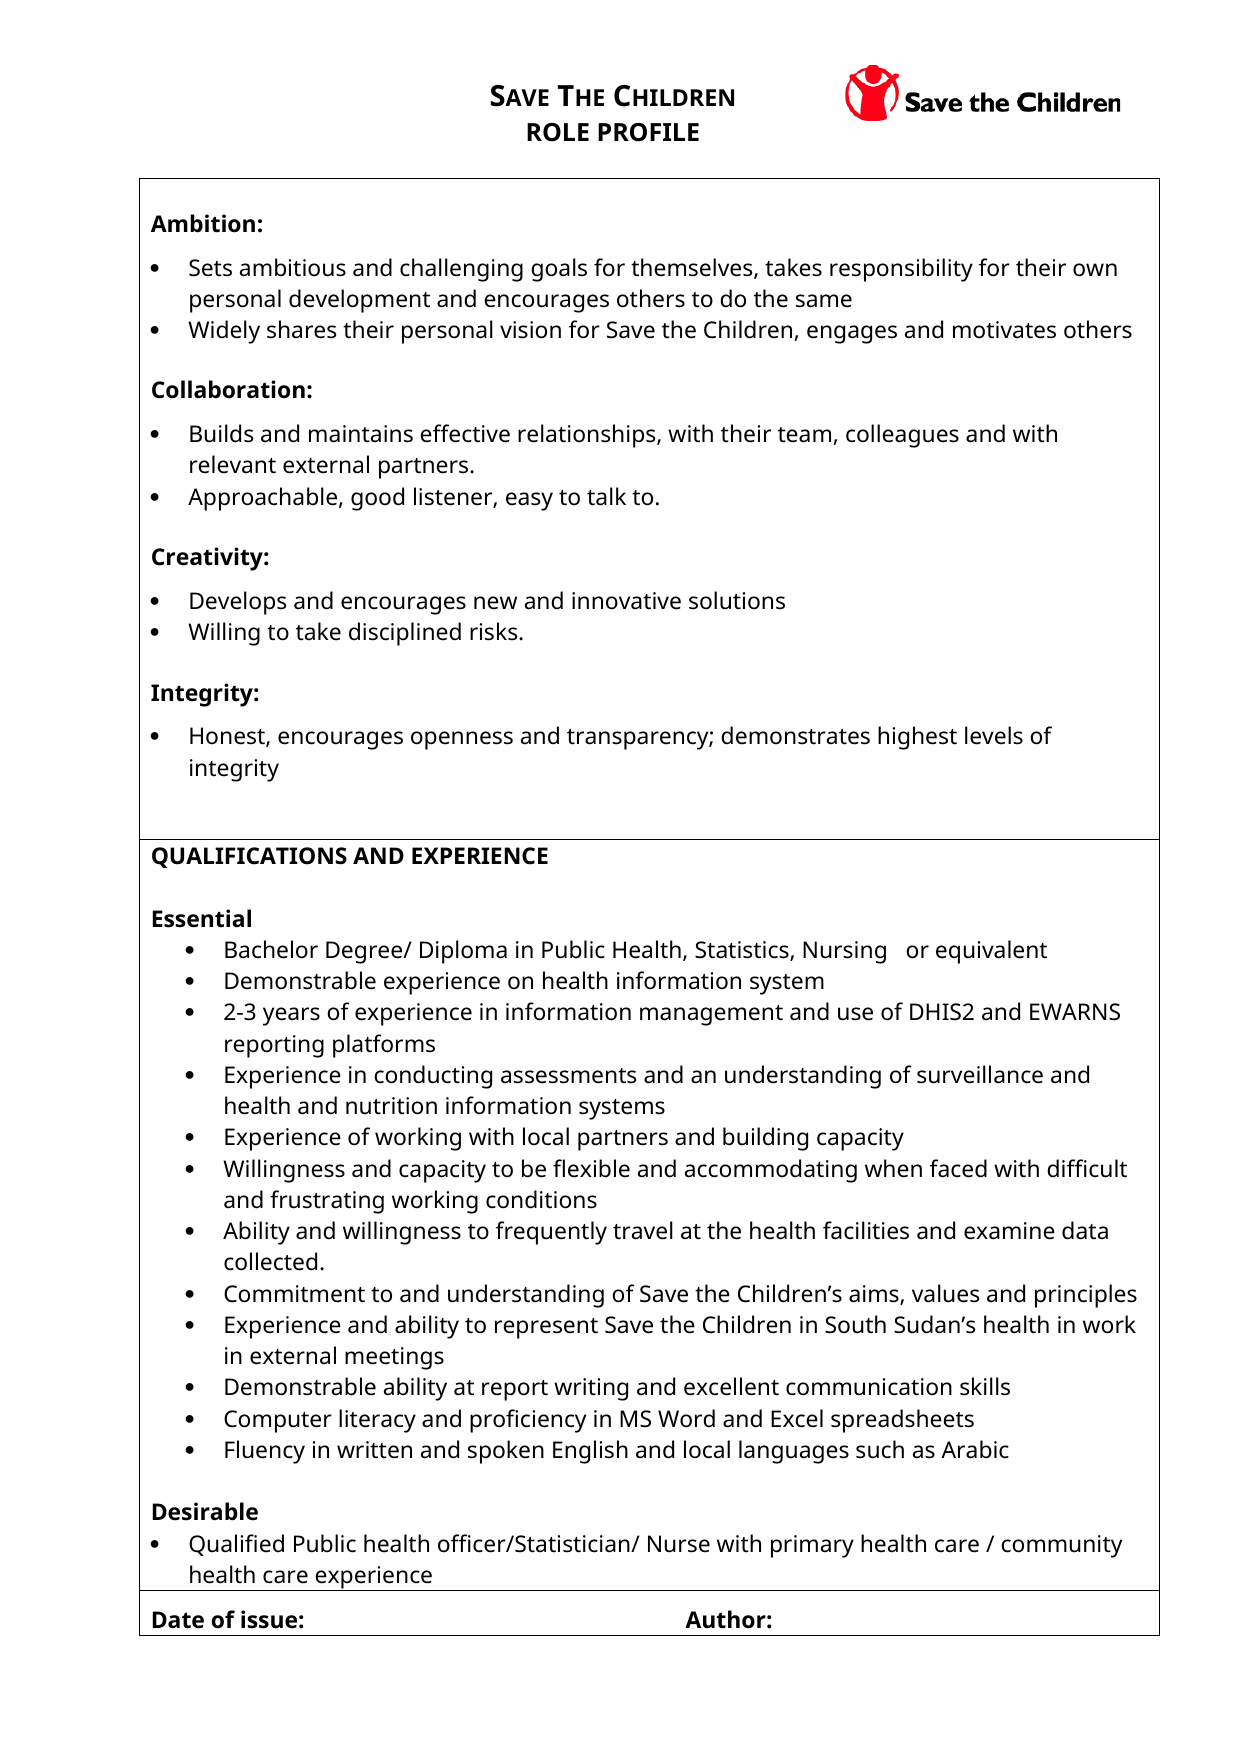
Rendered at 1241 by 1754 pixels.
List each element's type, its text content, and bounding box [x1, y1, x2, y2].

table_cell QUALIFICATIONS AND EXPERIENCE Essential Bachelor Degree/ Diploma in Public Health, Statistics, Nursing or equivalent Demonstrable experience on health information system 2-3 years of experience in information management and use of DHIS2 and EWARNS reporting platforms Experience in conducting assessments and an understanding of surveillance and health and nutrition information systems Experience of working with local partners and building capacity Willingness and capacity to be flexible and accommodating when faced with difficult and frustrating working conditions Ability and willingness to frequently travel at the health facilities and examine data collected. Commitment to and understanding of Save the Children’s aims, values and principles Experience and ability to represent Save the Children in South Sudan’s health in work in external meetings Demonstrable ability at report writing and excellent communication skills Computer literacy and proficiency in MS Word and Excel spreadsheets Fluency in written and spoken English and local languages such as Arabic Desirable Qualified Public health officer/Statistician/ Nurse with primary health care / community health care experience [140, 840, 1159, 1590]
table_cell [140, 1591, 1159, 1635]
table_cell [140, 179, 1159, 839]
picture [845, 65, 1121, 121]
